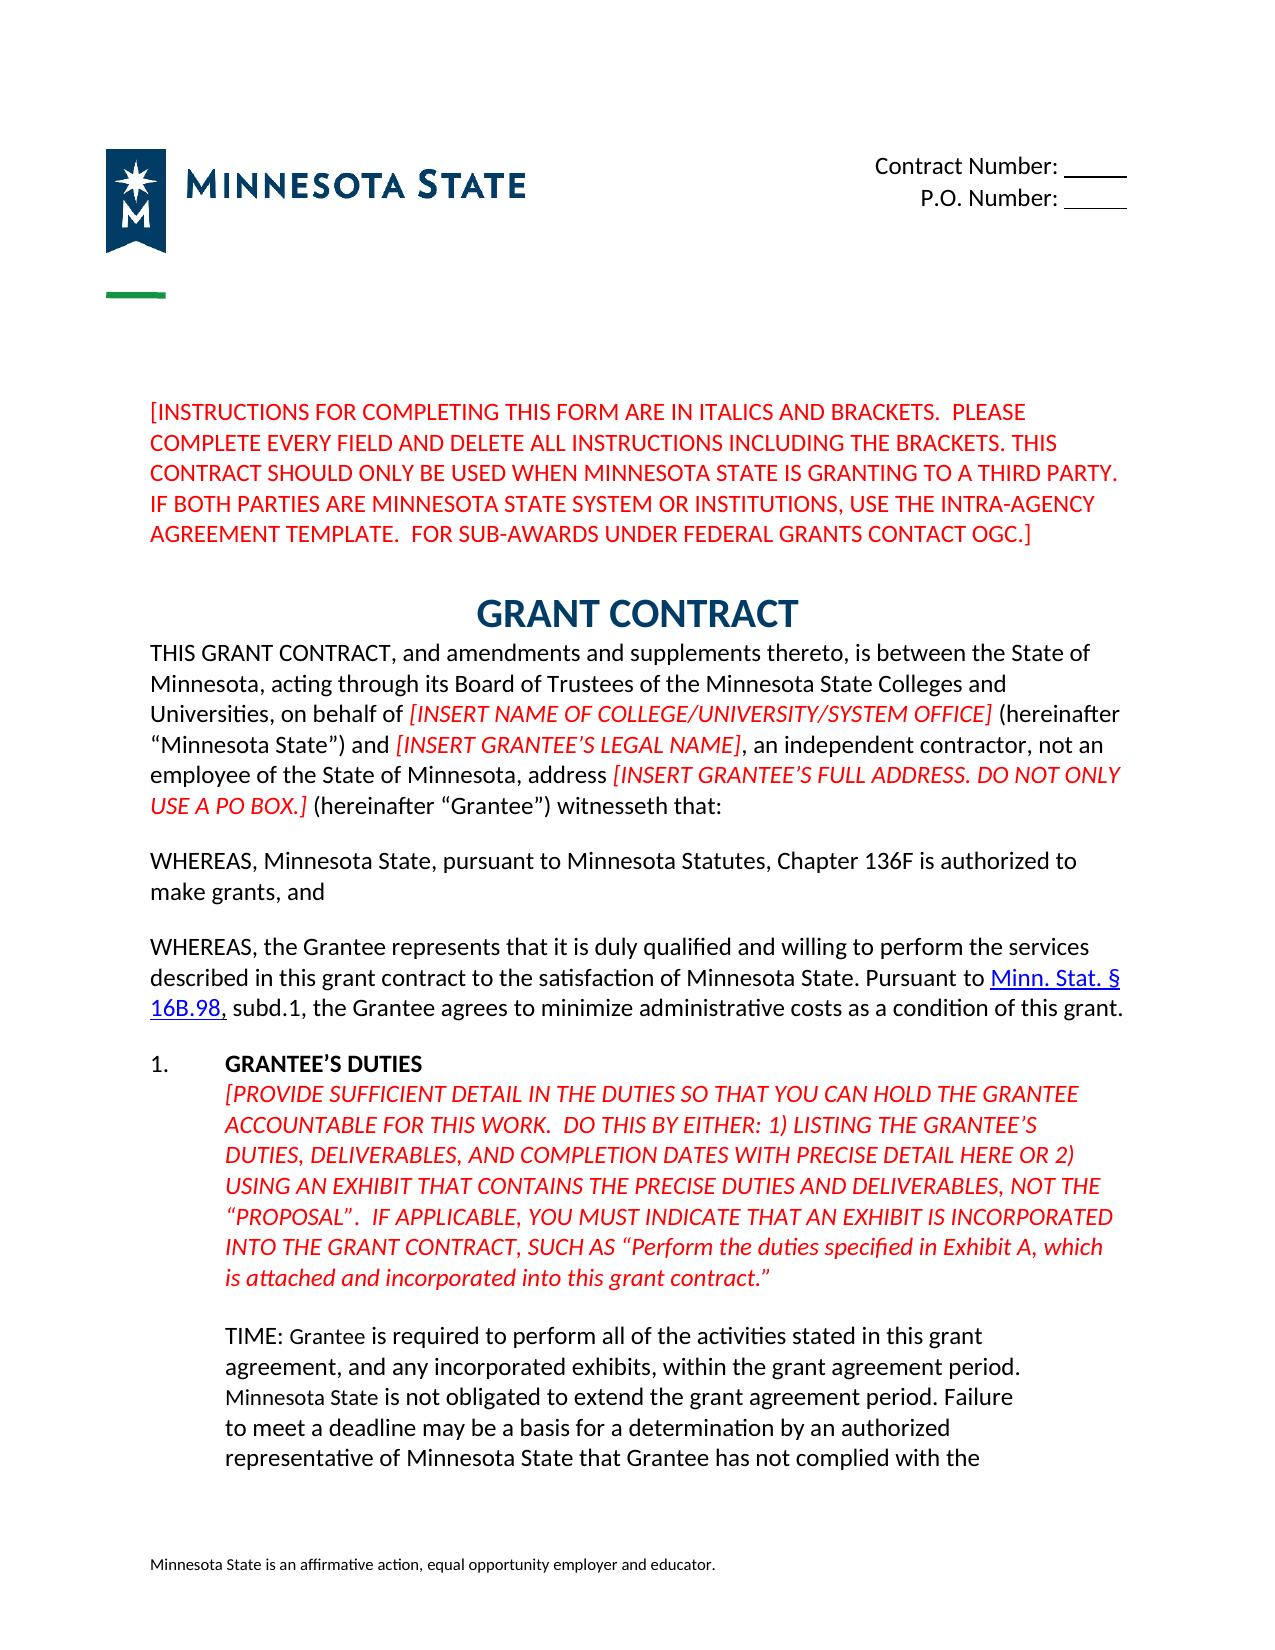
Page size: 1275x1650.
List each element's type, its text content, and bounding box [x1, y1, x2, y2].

picture [106, 149, 525, 253]
text WHEREAS, the Grantee represents that it is duly qualified and willing to perform the services described in this grant contract to the satisfaction of Minnesota State. Pursuant to Minn. Stat. § 16B.98, subd.1, the Grantee agrees to minimize administrative costs as a condition of this grant. [150, 932, 1125, 1023]
text P.O. Number: [525, 182, 1126, 213]
text [INSTRUCTIONS FOR COMPLETING THIS FORM ARE IN ITALICS AND BRACKETS. PLEASE COMPLETE EVERY FIELD AND DELETE ALL INSTRUCTIONS INCLUDING THE BRACKETS. THIS CONTRACT SHOULD ONLY BE USED WHEN MINNESOTA STATE IS GRANTING TO A THIRD PARTY. IF BOTH PARTIES ARE MINNESOTA STATE SYSTEM OR INSTITUTIONS, USE THE INTRA-AGENCY AGREEMENT TEMPLATE. FOR SUB-AWARDS UNDER FEDERAL GRANTS CONTACT OGC.] [150, 396, 1125, 549]
subtitle GRANT CONTRACT [150, 587, 1125, 637]
list GRANTEE’S DUTIES [150, 1048, 1125, 1079]
text WHEREAS, Minnesota State, pursuant to Minnesota Statutes, Chapter 136F is authorized to make grants, and [150, 846, 1125, 907]
text Contract Number: [525, 150, 1126, 182]
text THIS GRANT CONTRACT, and amendments and supplements thereto, is between the State of Minnesota, acting through its Board of Trustees of the Minnesota State Colleges and Universities, on behalf of [INSERT NAME OF COLLEGE/UNIVERSITY/SYSTEM OFFICE] (hereinafter “Minnesota State”) and [INSERT GRANTEE’S LEGAL NAME], an independent contractor, not an employee of the State of Minnesota, address [INSERT GRANTEE’S FULL ADDRESS. DO NOT ONLY USE A PO BOX.] (hereinafter “Grantee”) witnesseth that: [150, 637, 1125, 821]
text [225, 1320, 1031, 1473]
list [PROVIDE SUFFICIENT DETAIL IN THE DUTIES SO THAT YOU CAN HOLD THE GRANTEE ACCOUNTABLE FOR THIS WORK. DO THIS BY EITHER: 1) LISTING THE GRANTEE’S DUTIES, DELIVERABLES, AND COMPLETION DATES WITH PRECISE DETAIL HERE OR 2) USING AN EXHIBIT THAT CONTAINS THE PRECISE DUTIES AND DELIVERABLES, NOT THE “PROPOSAL”. IF APPLICABLE, YOU MUST INDICATE THAT AN EXHIBIT IS INCORPORATED INTO THE GRANT CONTRACT, SUCH AS “Perform the duties specified in Exhibit A, which is attached and incorporated into this grant contract.” [225, 1079, 1125, 1292]
